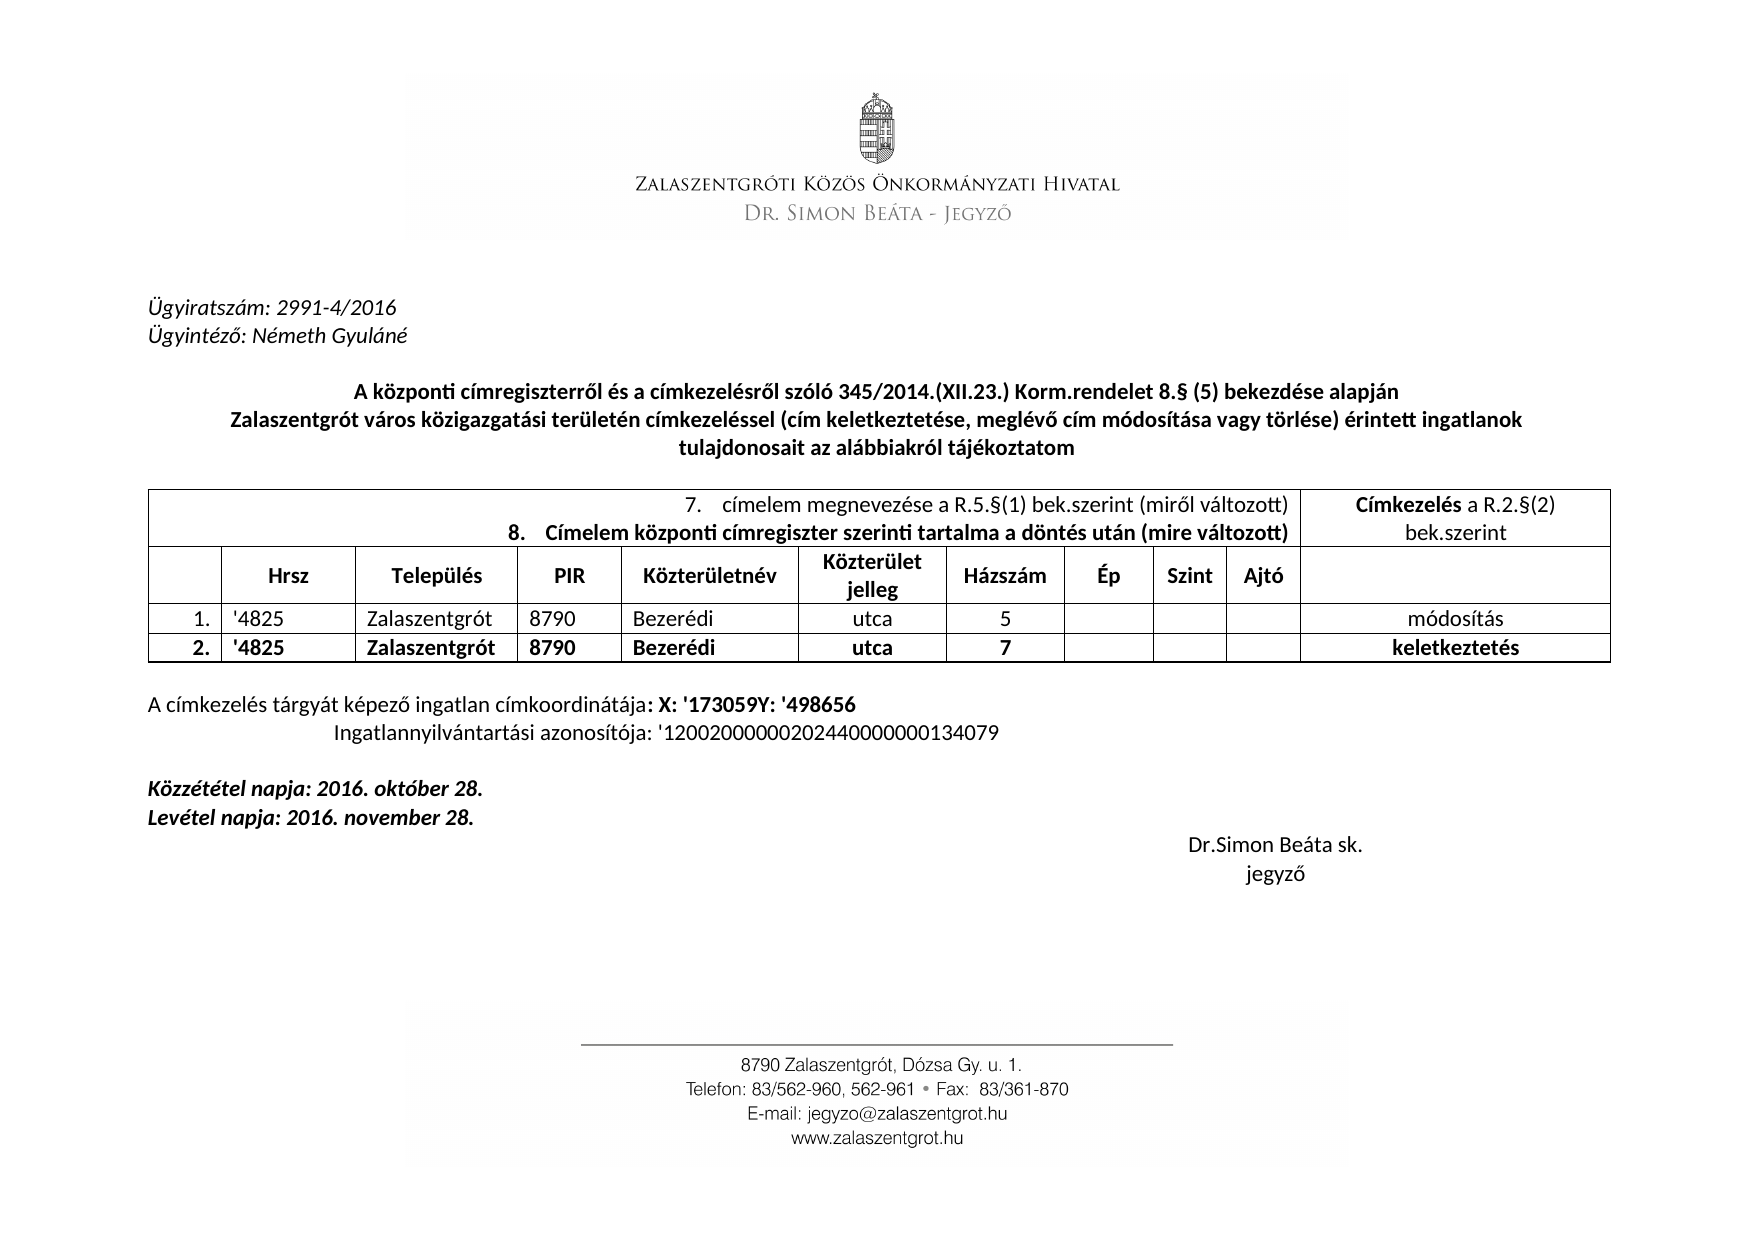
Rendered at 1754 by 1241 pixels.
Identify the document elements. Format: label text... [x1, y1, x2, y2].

text tulajdonosait az alábbiakról tájékoztatom [148, 433, 1606, 461]
table_cell [1301, 547, 1610, 603]
table_cell 8790 [518, 634, 621, 661]
table_cell Ép [1065, 547, 1153, 603]
text Ügyiratszám: 2991-4/2016 [148, 293, 1606, 321]
table_cell '4825 [222, 604, 355, 632]
table_cell 7 [947, 634, 1064, 661]
table_cell módosítás [1301, 604, 1610, 632]
table_cell Közterületnév [622, 547, 798, 603]
table_cell '4825 [222, 634, 355, 661]
table_cell [1154, 604, 1226, 632]
table_cell Hrsz [222, 547, 355, 603]
table_cell Közterület jelleg [799, 547, 946, 603]
text A címkezelés tárgyát képező ingatlan címkoordinátája: X: '173059Y: '498656 [148, 691, 1606, 718]
picture [404, 73, 1350, 240]
text A központi címregiszterről és a címkezelésről szóló 345/2014.(XII.23.) Korm.rendelet 8.§ (5) bekezdése alapján [148, 377, 1606, 405]
table_cell 5 [947, 604, 1064, 632]
table_cell Bezerédi [622, 634, 798, 661]
table_cell 1. [149, 604, 221, 632]
text Ügyintéző: Németh Gyuláné [148, 321, 1606, 349]
table_cell [1227, 604, 1300, 632]
table_cell Szint [1154, 547, 1226, 603]
table_cell utca [799, 634, 946, 661]
text Zalaszentgrót város közigazgatási területén címkezeléssel (cím keletkeztetése, meglévő cím módosítása vagy törlése) érintett ingatlanok [148, 405, 1606, 433]
text Közzététel napja: 2016. október 28. [148, 774, 1606, 803]
text jegyző [945, 859, 1606, 887]
table_cell [149, 547, 221, 603]
table_cell utca [799, 604, 946, 632]
text Dr.Simon Beáta sk. [945, 831, 1606, 859]
table_cell Zalaszentgrót [356, 634, 517, 661]
table_cell Házszám [947, 547, 1064, 603]
table_cell [1065, 634, 1153, 661]
table_cell Település [356, 547, 517, 603]
table_cell PIR [518, 547, 621, 603]
table_cell keletkeztetés [1301, 634, 1610, 661]
table_cell [1154, 634, 1226, 661]
text Levétel napja: 2016. november 28. [148, 803, 1606, 831]
table_cell 2. [149, 634, 221, 661]
table_cell Zalaszentgrót [356, 604, 517, 632]
text Ingatlannyilvántartási azonosítója: '12002000000202440000000134079 [260, 718, 1606, 747]
picture [404, 1000, 1350, 1167]
table_header Címkezelés a R.2.§(2) bek.szerint [1301, 490, 1610, 546]
table_cell 8790 [518, 604, 621, 632]
table_cell [1065, 604, 1153, 632]
table_cell [1227, 634, 1300, 661]
table_cell Ajtó [1227, 547, 1300, 603]
table_header címelem megnevezése a R.5.§(1) bek.szerint (miről változott) Címelem központi címregiszter szerinti tartalma a döntés után (mire változott) [149, 490, 1300, 546]
table_cell Bezerédi [622, 604, 798, 632]
